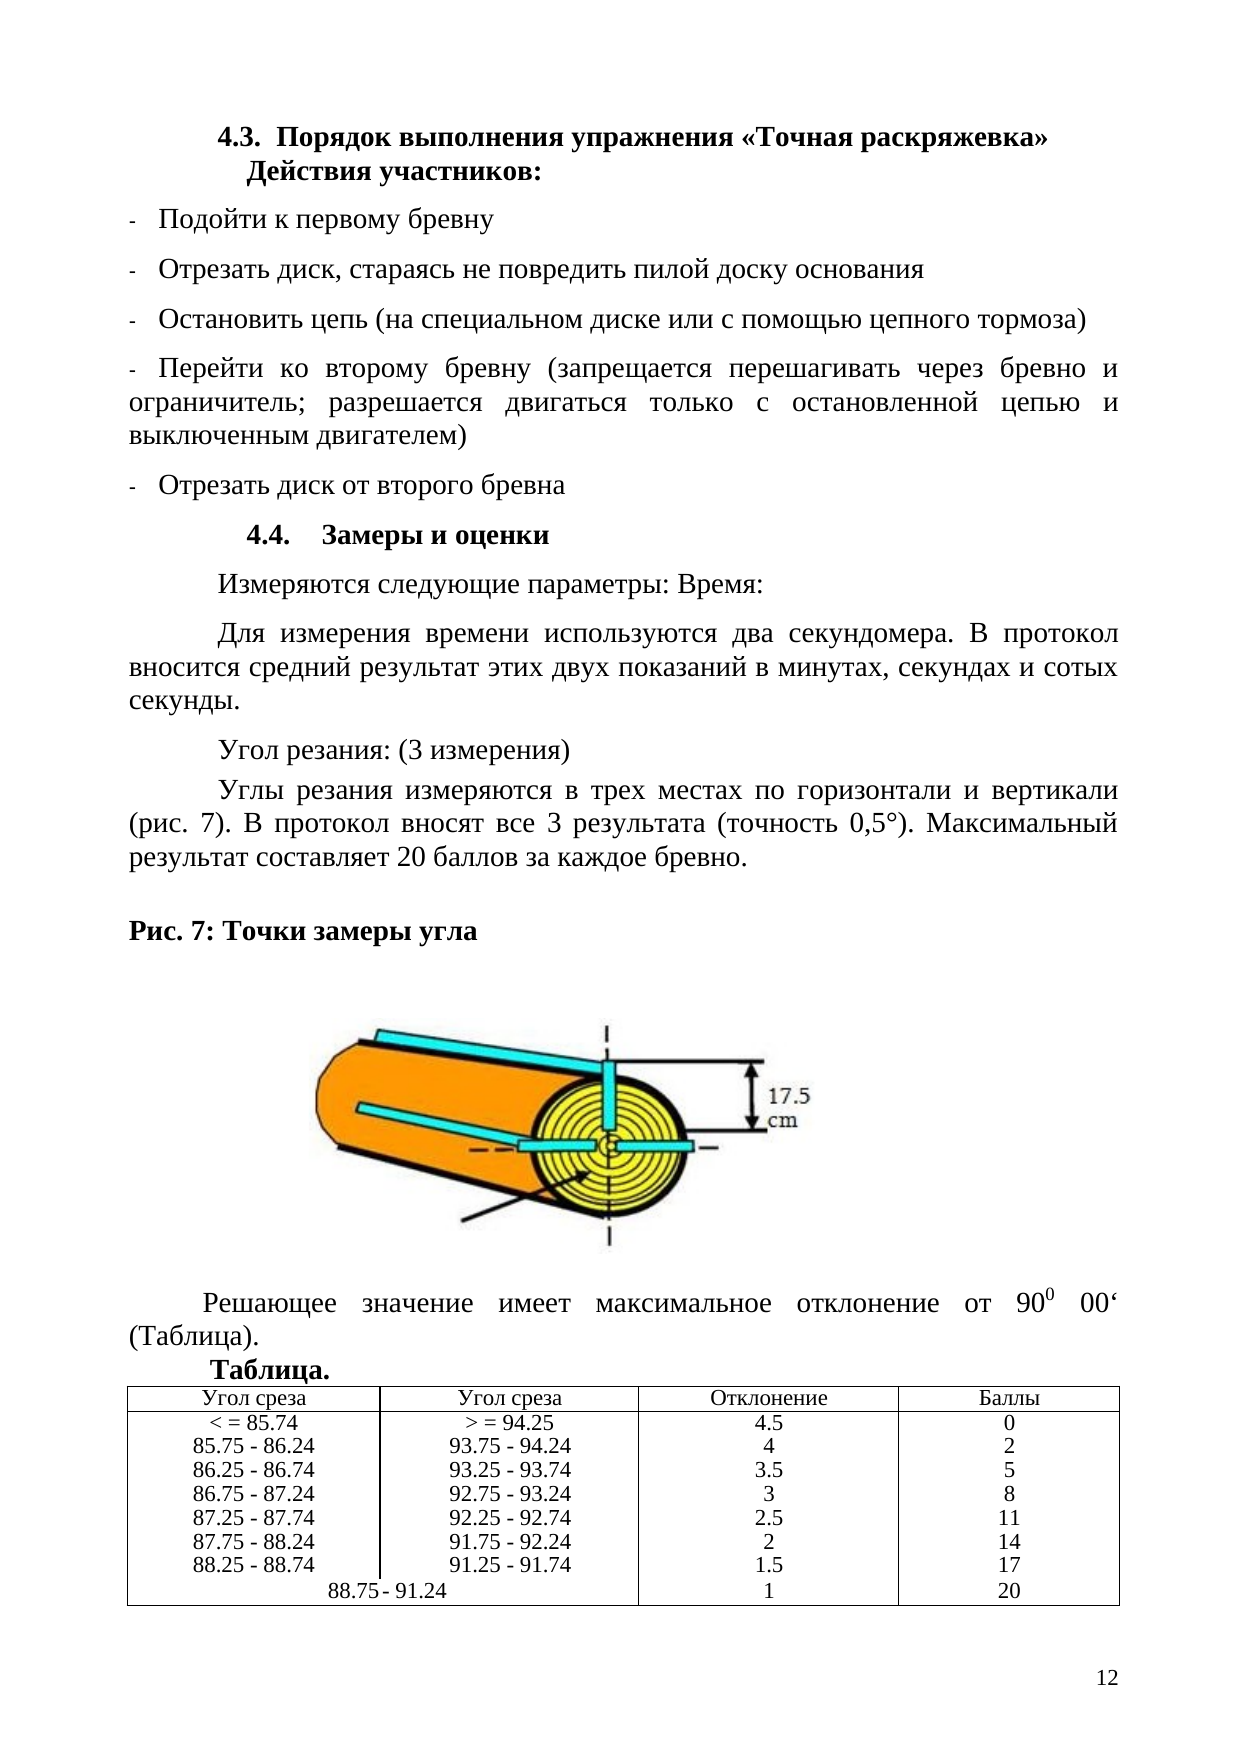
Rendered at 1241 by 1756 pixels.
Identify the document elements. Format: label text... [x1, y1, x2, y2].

table_cell 4.5 [639, 1412, 898, 1436]
subtitle Замеры и оценки [246, 517, 1203, 550]
table_cell 4 [639, 1436, 898, 1460]
table_cell 2 [899, 1436, 1119, 1460]
table_cell 92.25 - 92.74 [381, 1508, 638, 1532]
table_cell 8 [899, 1484, 1119, 1508]
table_cell 1 [639, 1579, 898, 1605]
subtitle Таблица. [209, 1352, 1203, 1385]
table_cell > = 94.25 [381, 1412, 638, 1436]
text Угол резания: (3 измерения) [217, 732, 1203, 765]
list Перейти ко второму бревну (запрещается перешагивать через бревно и ограничитель; разрешается двигаться только с остановленной цепью и выключенным двигателем) [128, 350, 1119, 451]
picture [308, 1018, 815, 1254]
table_header Отклонение [639, 1387, 898, 1411]
table_cell 91.75 - 92.24 [381, 1532, 638, 1556]
subtitle Порядок выполнения упражнения «Точная раскряжевка» Действия участников: [217, 119, 1050, 186]
table_cell 14 [899, 1532, 1119, 1556]
table_cell 2 [639, 1532, 898, 1556]
table_cell 86.75 - 87.24 [128, 1484, 379, 1508]
table_cell 1.5 [639, 1556, 898, 1579]
table_cell 88.75 [128, 1579, 380, 1605]
text Для измерения времени используются два секундомера. В протокол вносится средний результат этих двух показаний в минутах, секундах и сотых секунды. [128, 615, 1119, 716]
table_cell 91.25 - 91.74 [381, 1556, 638, 1579]
table_cell 3 [639, 1484, 898, 1508]
table_cell 11 [899, 1508, 1119, 1532]
table_cell 2.5 [639, 1508, 898, 1532]
table_header Баллы [899, 1387, 1119, 1411]
list Отрезать диск от второго бревна [128, 467, 1203, 500]
table_cell 93.25 - 93.74 [381, 1460, 638, 1484]
list Отрезать диск, стараясь не повредить пилой доску основания [128, 251, 1203, 285]
table_cell 86.25 - 86.74 [128, 1460, 379, 1484]
table_cell 20 [899, 1579, 1119, 1605]
table_header Угол среза [128, 1387, 379, 1411]
table_cell 0 [899, 1412, 1119, 1436]
table_cell < = 85.74 [128, 1412, 379, 1436]
text Измеряются следующие параметры: Время: [217, 566, 1203, 599]
table_cell - 91.24 [380, 1579, 638, 1605]
table_header Угол среза [381, 1387, 638, 1411]
table_cell 87.75 - 88.24 [128, 1532, 379, 1556]
text Решающее значение имеет максимальное отклонение от 900 00‘ (Таблица). [128, 1283, 1120, 1352]
table_cell 3.5 [639, 1460, 898, 1484]
table_cell 87.25 - 87.74 [128, 1508, 379, 1532]
table_cell 17 [899, 1556, 1119, 1579]
list Остановить цепь (на специальном диске или с помощью цепного тормоза) [128, 301, 1203, 334]
table_cell 5 [899, 1460, 1119, 1484]
table_cell 85.75 - 86.24 [128, 1436, 379, 1460]
table_cell 88.25 - 88.74 [128, 1556, 379, 1579]
table_cell 92.75 - 93.24 [381, 1484, 638, 1508]
text Углы резания измеряются в трех местах по горизонтали и вертикали (рис. 7). В протокол вносят все 3 результата (точность 0,5°). Максимальный результат составляет 20 баллов за каждое бревно. [128, 772, 1119, 873]
subtitle Рис. 7: Точки замеры угла [128, 913, 1203, 947]
list Подойти к первому бревну [128, 202, 1203, 235]
table_cell 93.75 - 94.24 [381, 1436, 638, 1460]
